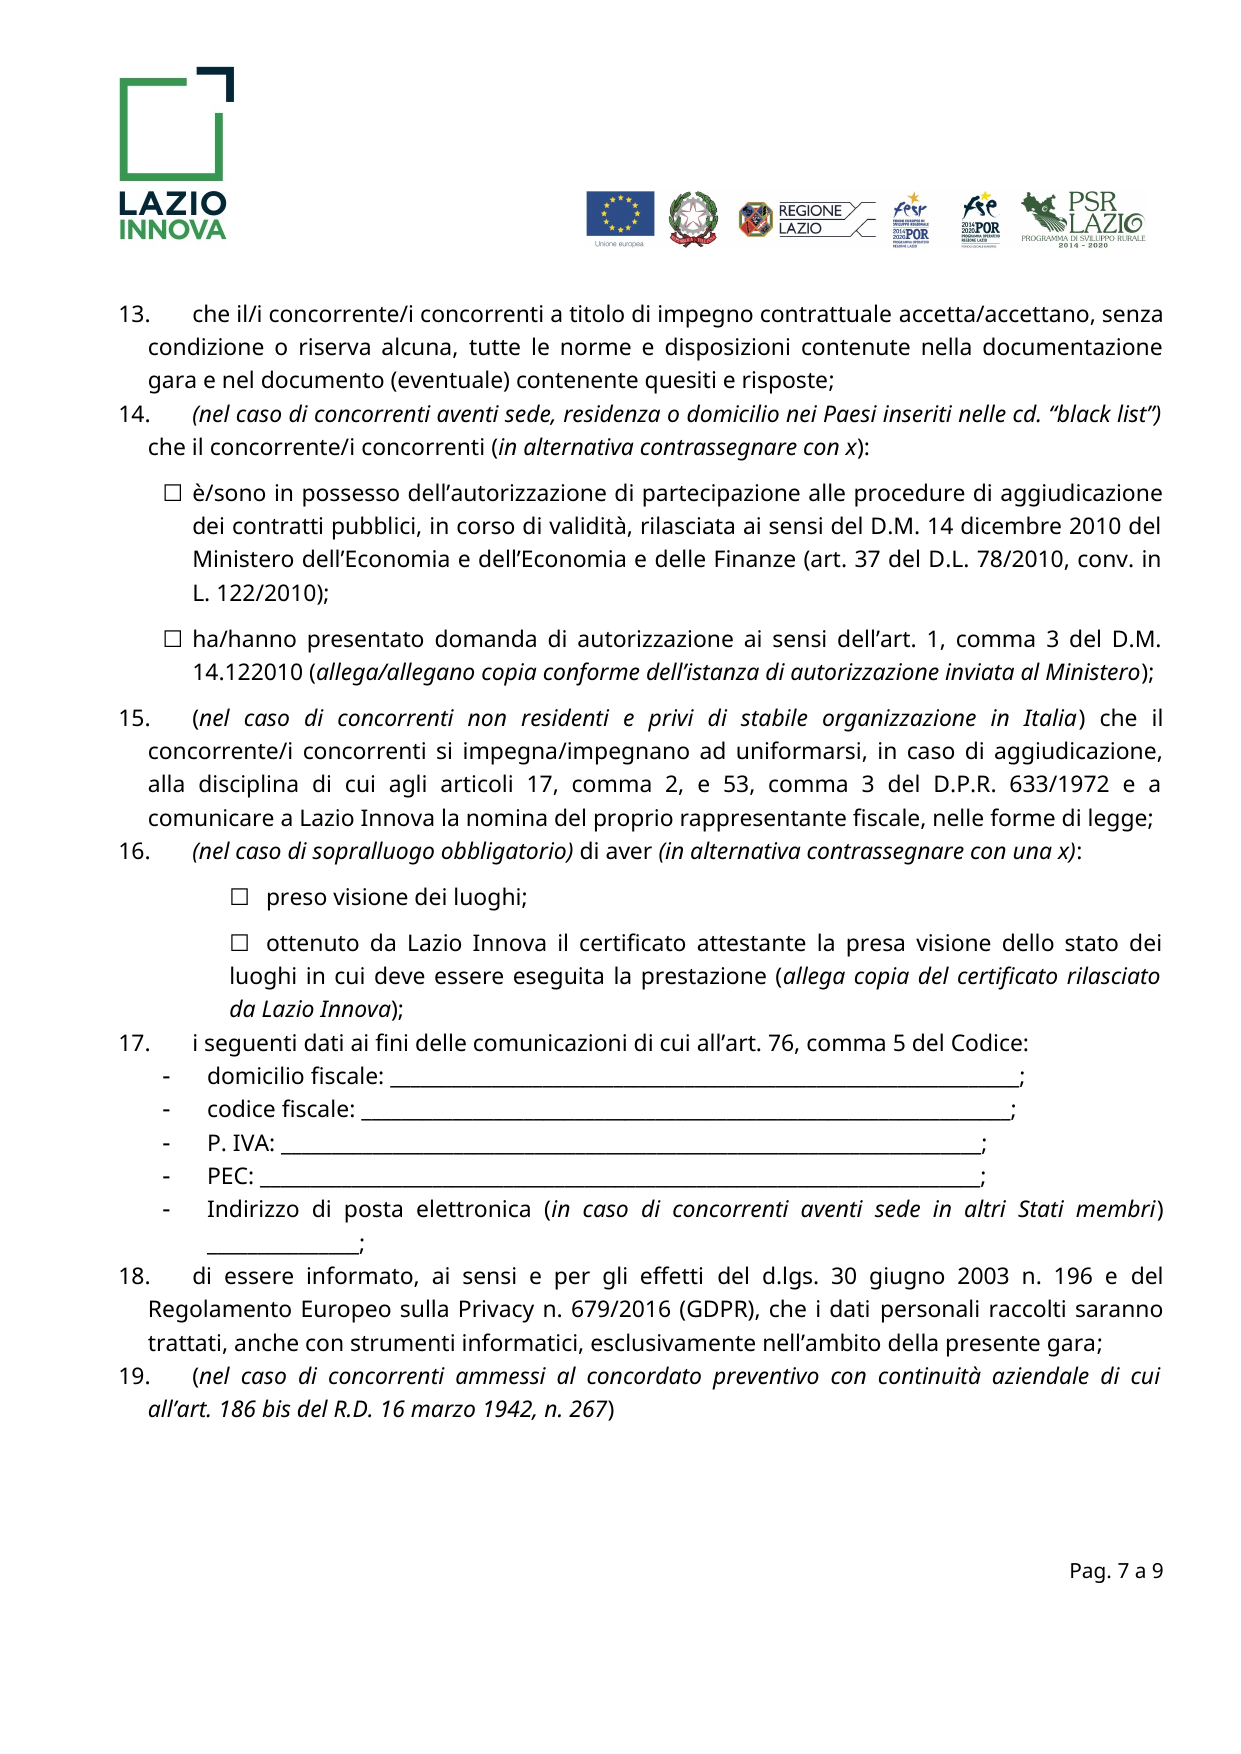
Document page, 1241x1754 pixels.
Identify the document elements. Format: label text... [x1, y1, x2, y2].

list Indirizzo di posta elettronica (in caso di concorrenti aventi sede in altri Stati membri) _______________; [162, 1191, 1163, 1258]
list che il/i concorrente/i concorrenti a titolo di impegno contrattuale accetta/accettano, senza condizione o riserva alcuna, tutte le norme e disposizioni contenute nella documentazione gara e nel documento (eventuale) contenente quesiti e risposte; [118, 295, 1163, 395]
list domicilio fiscale: ______________________________________________________________; [162, 1058, 1163, 1091]
text preso visione dei luoghi; [118, 879, 1163, 912]
list codice fiscale: ________________________________________________________________; [162, 1091, 1163, 1124]
list PEC: _______________________________________________________________________; [162, 1158, 1163, 1191]
list (nel caso di sopralluogo obbligatorio) di aver (in alternativa contrassegnare con una x): [118, 833, 1163, 866]
list (nel caso di concorrenti non residenti e privi di stabile organizzazione in Italia) che il concorrente/i concorrenti si impegna/impegnano ad uniformarsi, in caso di aggiudicazione, alla disciplina di cui agli articoli 17, comma 2, e 53, comma 3 del D.P.R. 633/1972 e a comunicare a Lazio Innova la nomina del proprio rappresentante fiscale, nelle forme di legge; [118, 699, 1163, 833]
text ha/hanno presentato domanda di autorizzazione ai sensi dell’art. 1, comma 3 del D.M. 14.122010 (allega/allegano copia conforme dell’istanza di autorizzazione inviata al Ministero); [162, 620, 1163, 687]
list (nel caso di concorrenti aventi sede, residenza o domicilio nei Paesi inseriti nelle cd. “black list”) che il concorrente/i concorrenti (in alternativa contrassegnare con x): [118, 395, 1163, 462]
list i seguenti dati ai fini delle comunicazioni di cui all’art. 76, comma 5 del Codice: [118, 1024, 1163, 1058]
list P. IVA: _____________________________________________________________________; [162, 1124, 1163, 1158]
list ottenuto da Lazio Innova il certificato attestante la presa visione dello stato dei luoghi in cui deve essere eseguita la prestazione (allega copia del certificato rilasciato da Lazio Innova); [229, 924, 1163, 1024]
text è/sono in possesso dell’autorizzazione di partecipazione alle procedure di aggiudicazione dei contratti pubblici, in corso di validità, rilasciata ai sensi del D.M. 14 dicembre 2010 del Ministero dell’Economia e dell’Economia e delle Finanze (art. 37 del D.L. 78/2010, conv. in L. 122/2010); [162, 474, 1163, 608]
picture [2, 0, 1240, 1741]
list (nel caso di concorrenti ammessi al concordato preventivo con continuità aziendale di cui all’art. 186 bis del R.D. 16 marzo 1942, n. 267) [118, 1358, 1163, 1424]
list di essere informato, ai sensi e per gli effetti del d.lgs. 30 giugno 2003 n. 196 e del Regolamento Europeo sulla Privacy n. 679/2016 (GDPR), che i dati personali raccolti saranno trattati, anche con strumenti informatici, esclusivamente nell’ambito della presente gara; [118, 1258, 1163, 1358]
